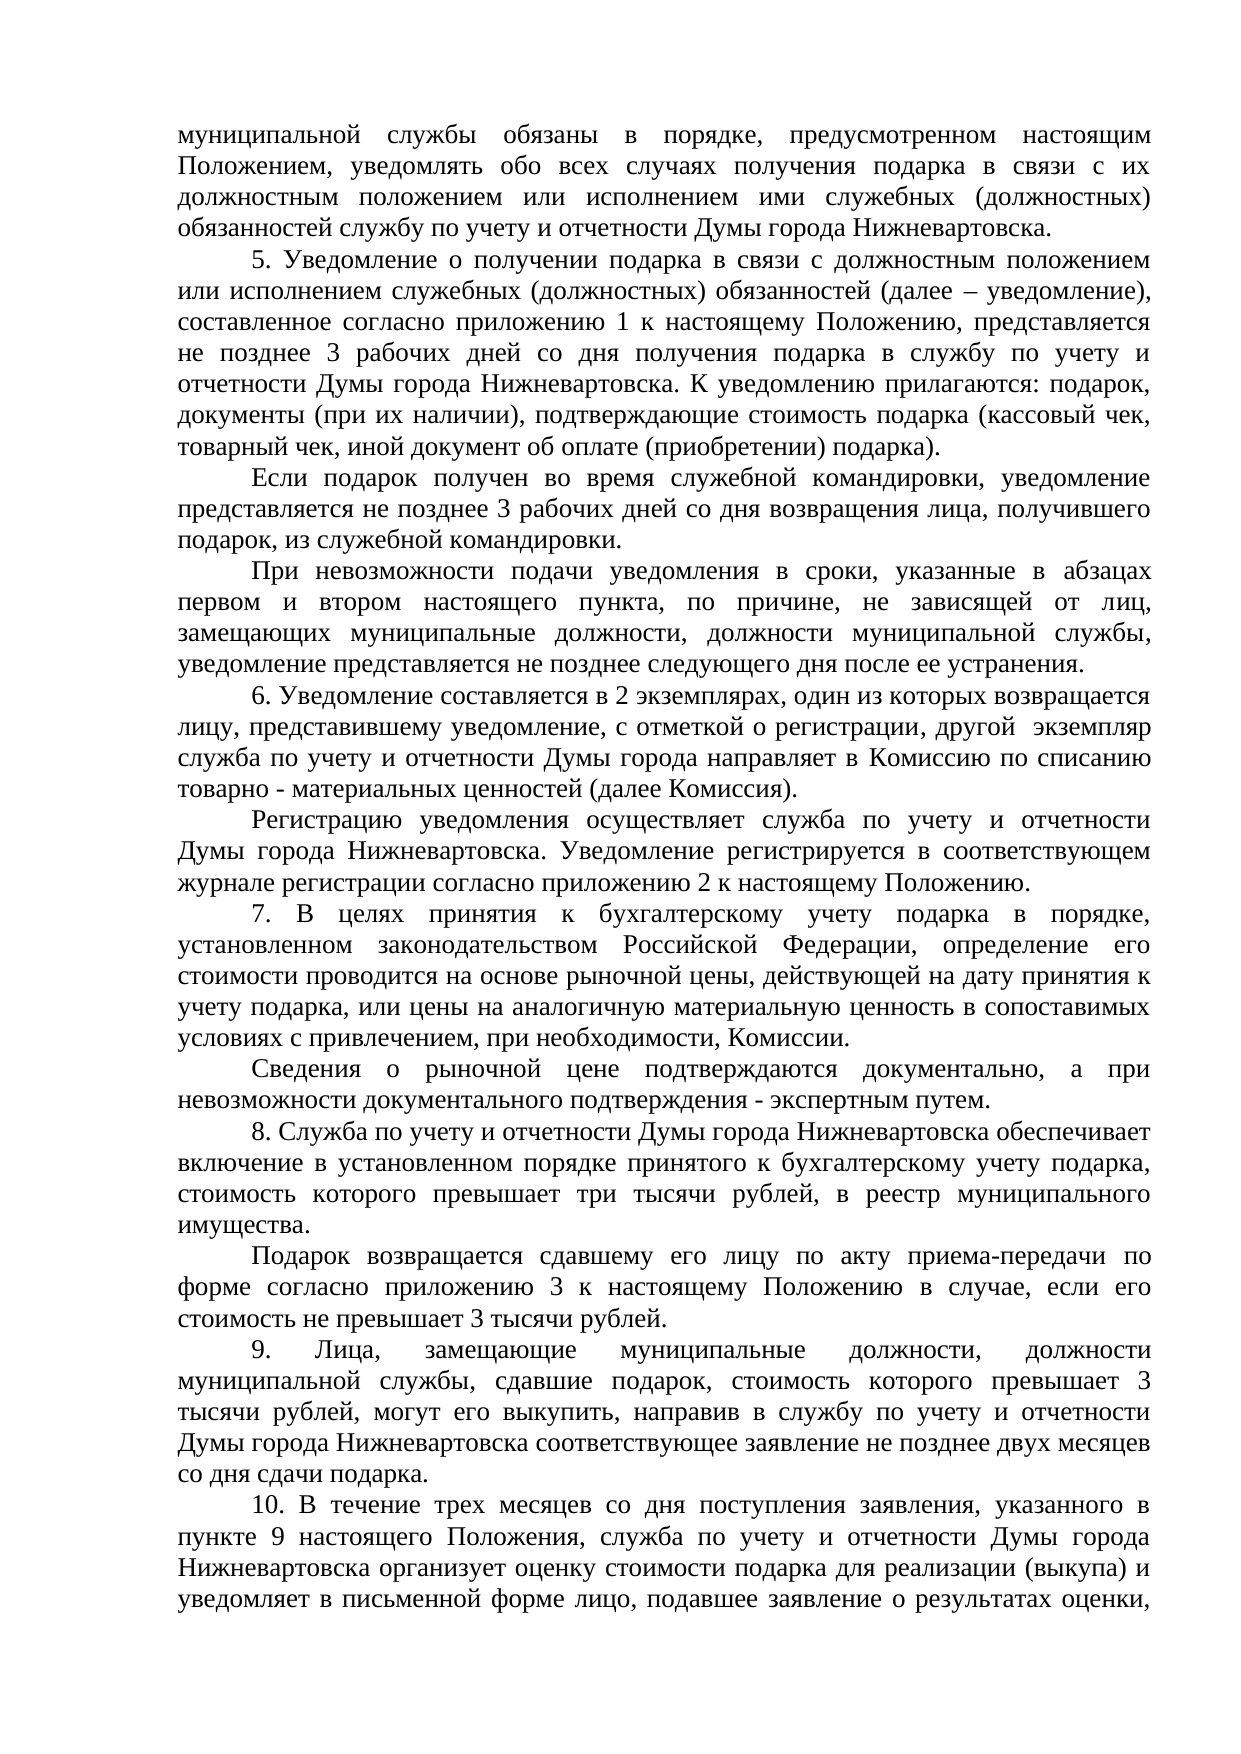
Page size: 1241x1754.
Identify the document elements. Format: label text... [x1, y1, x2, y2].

text Сведения о рыночной цене подтверждаются документально, а при невозможности документального подтверждения - экспертным путем. [177, 1052, 1152, 1115]
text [177, 1488, 1152, 1613]
text 6. Уведомление составляется в 2 экземплярах, один из которых возвращается лицу, представившему уведомление, с отметкой о регистрации, другой экземпляр служба по учету и отчетности Думы города направляет в Комиссию по списанию товарно - материальных ценностей (далее Комиссия). [177, 679, 1152, 803]
text 9. Лица, замещающие муниципальные должности, должности муниципальной службы, сдавшие подарок, стоимость которого превышает 3 тысячи рублей, могут его выкупить, направив в службу по учету и отчетности Думы города Нижневартовска соответствующее заявление не позднее двух месяцев со дня сдачи подарка. [177, 1333, 1152, 1488]
text Подарок возвращается сдавшему его лицу по акту приема-передачи по форме согласно приложению 3 к настоящему Положению в случае, если его стоимость не превышает 3 тысячи рублей. [177, 1239, 1152, 1333]
text Регистрацию уведомления осуществляет служба по учету и отчетности Думы города Нижневартовска. Уведомление регистрируется в соответствующем журнале регистрации согласно приложению 2 к настоящему Положению. [177, 803, 1152, 897]
text При невозможности подачи уведомления в сроки, указанные в абзацах первом и втором настоящего пункта, по причине, не зависящей от лиц, замещающих муниципальные должности, должности муниципальной службы, уведомление представляется не позднее следующего дня после ее устранения. [177, 554, 1152, 679]
text Если подарок получен во время служебной командировки, уведомление представляется не позднее 3 рабочих дней со дня возвращения лица, получившего подарок, из служебной командировки. [177, 461, 1152, 554]
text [177, 118, 1152, 243]
text 7. В целях принятия к бухгалтерскому учету подарка в порядке, установленном законодательством Российской Федерации, определение его стоимости проводится на основе рыночной цены, действующей на дату принятия к учету подарка, или цены на аналогичную материальную ценность в сопоставимых условиях с привлечением, при необходимости, Комиссии. [177, 897, 1152, 1052]
text 5. Уведомление о получении подарка в связи с должностным положением или исполнением служебных (должностных) обязанностей (далее – уведомление), составленное согласно приложению 1 к настоящему Положению, представляется не позднее 3 рабочих дней со дня получения подарка в службу по учету и отчетности Думы города Нижневартовска. К уведомлению прилагаются: подарок, документы (при их наличии), подтверждающие стоимость подарка (кассовый чек, товарный чек, иной документ об оплате (приобретении) подарка). [177, 243, 1152, 461]
text 8. Служба по учету и отчетности Думы города Нижневартовска обеспечивает включение в установленном порядке принятого к бухгалтерскому учету подарка, стоимость которого превышает три тысячи рублей, в реестр муниципального имущества. [177, 1115, 1152, 1239]
